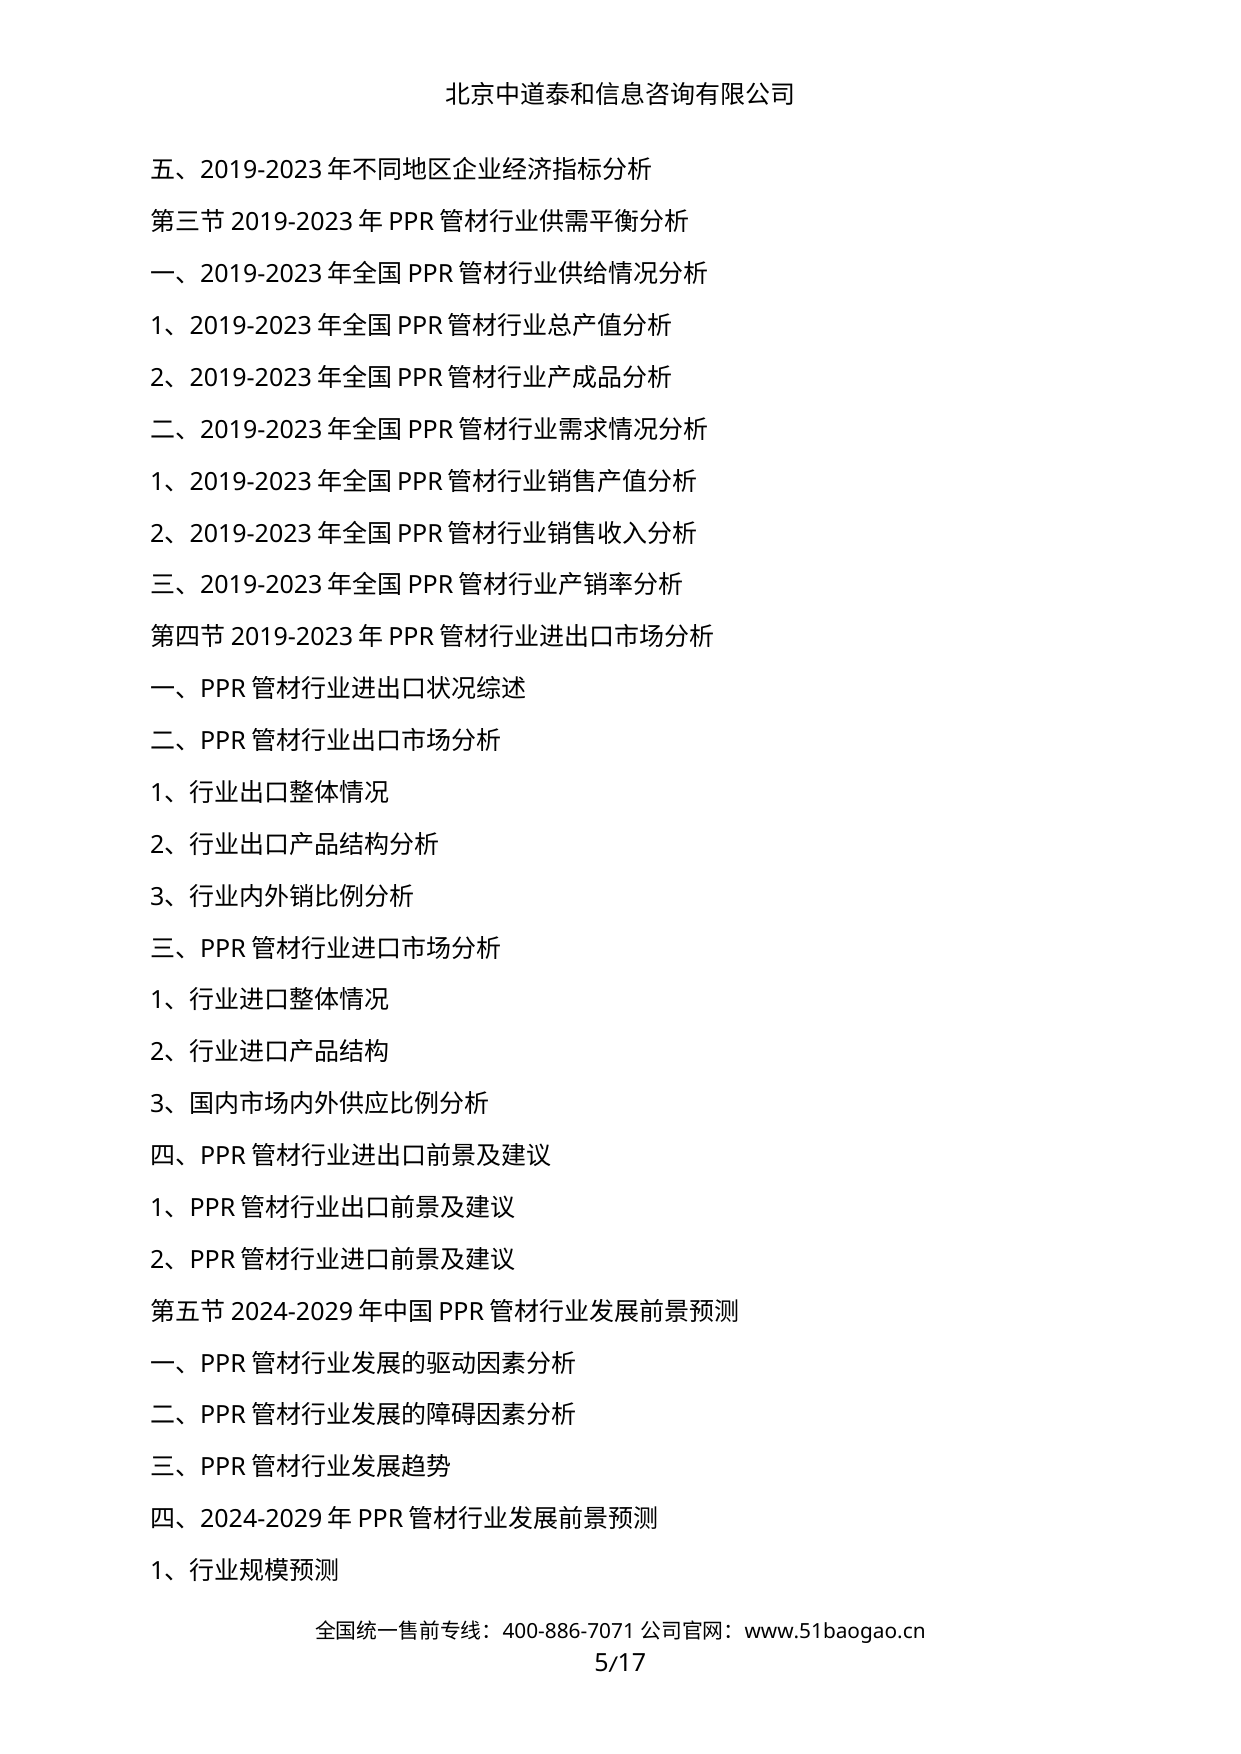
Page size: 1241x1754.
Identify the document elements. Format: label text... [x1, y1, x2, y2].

text 五、2019-2023年不同地区企业经济指标分析 [150, 150, 1090, 186]
text 2、PPR管材行业进口前景及建议 [150, 1239, 1090, 1276]
text 1、2019-2023年全国PPR管材行业销售产值分析 [150, 461, 1090, 497]
text 3、国内市场内外供应比例分析 [150, 1084, 1090, 1120]
text 1、2019-2023年全国PPR管材行业总产值分析 [150, 306, 1090, 342]
text 三、2019-2023年全国PPR管材行业产销率分析 [150, 565, 1090, 601]
text 2、2019-2023年全国PPR管材行业销售收入分析 [150, 513, 1090, 549]
text 四、PPR管材行业进出口前景及建议 [150, 1136, 1090, 1172]
text 一、PPR管材行业进出口状况综述 [150, 669, 1090, 705]
text 1、行业进口整体情况 [150, 980, 1090, 1016]
text 第五节 2024-2029年中国PPR管材行业发展前景预测 [150, 1291, 1090, 1327]
text 二、2019-2023年全国PPR管材行业需求情况分析 [150, 409, 1090, 446]
text 二、PPR管材行业发展的障碍因素分析 [150, 1395, 1090, 1431]
text 2、行业出口产品结构分析 [150, 824, 1090, 861]
text 1、行业规模预测 [150, 1551, 1090, 1587]
text 四、2024-2029年PPR管材行业发展前景预测 [150, 1499, 1090, 1535]
text 3、行业内外销比例分析 [150, 876, 1090, 912]
text 1、行业出口整体情况 [150, 772, 1090, 809]
text 1、PPR管材行业出口前景及建议 [150, 1187, 1090, 1224]
text 一、2019-2023年全国PPR管材行业供给情况分析 [150, 254, 1090, 290]
text 一、PPR管材行业发展的驱动因素分析 [150, 1343, 1090, 1379]
text 三、PPR管材行业发展趋势 [150, 1447, 1090, 1483]
text 2、行业进口产品结构 [150, 1032, 1090, 1068]
text 第三节 2019-2023年PPR管材行业供需平衡分析 [150, 202, 1090, 238]
text 二、PPR管材行业出口市场分析 [150, 721, 1090, 757]
text 三、PPR管材行业进口市场分析 [150, 928, 1090, 964]
text 2、2019-2023年全国PPR管材行业产成品分析 [150, 357, 1090, 394]
text 第四节 2019-2023年PPR管材行业进出口市场分析 [150, 617, 1090, 653]
